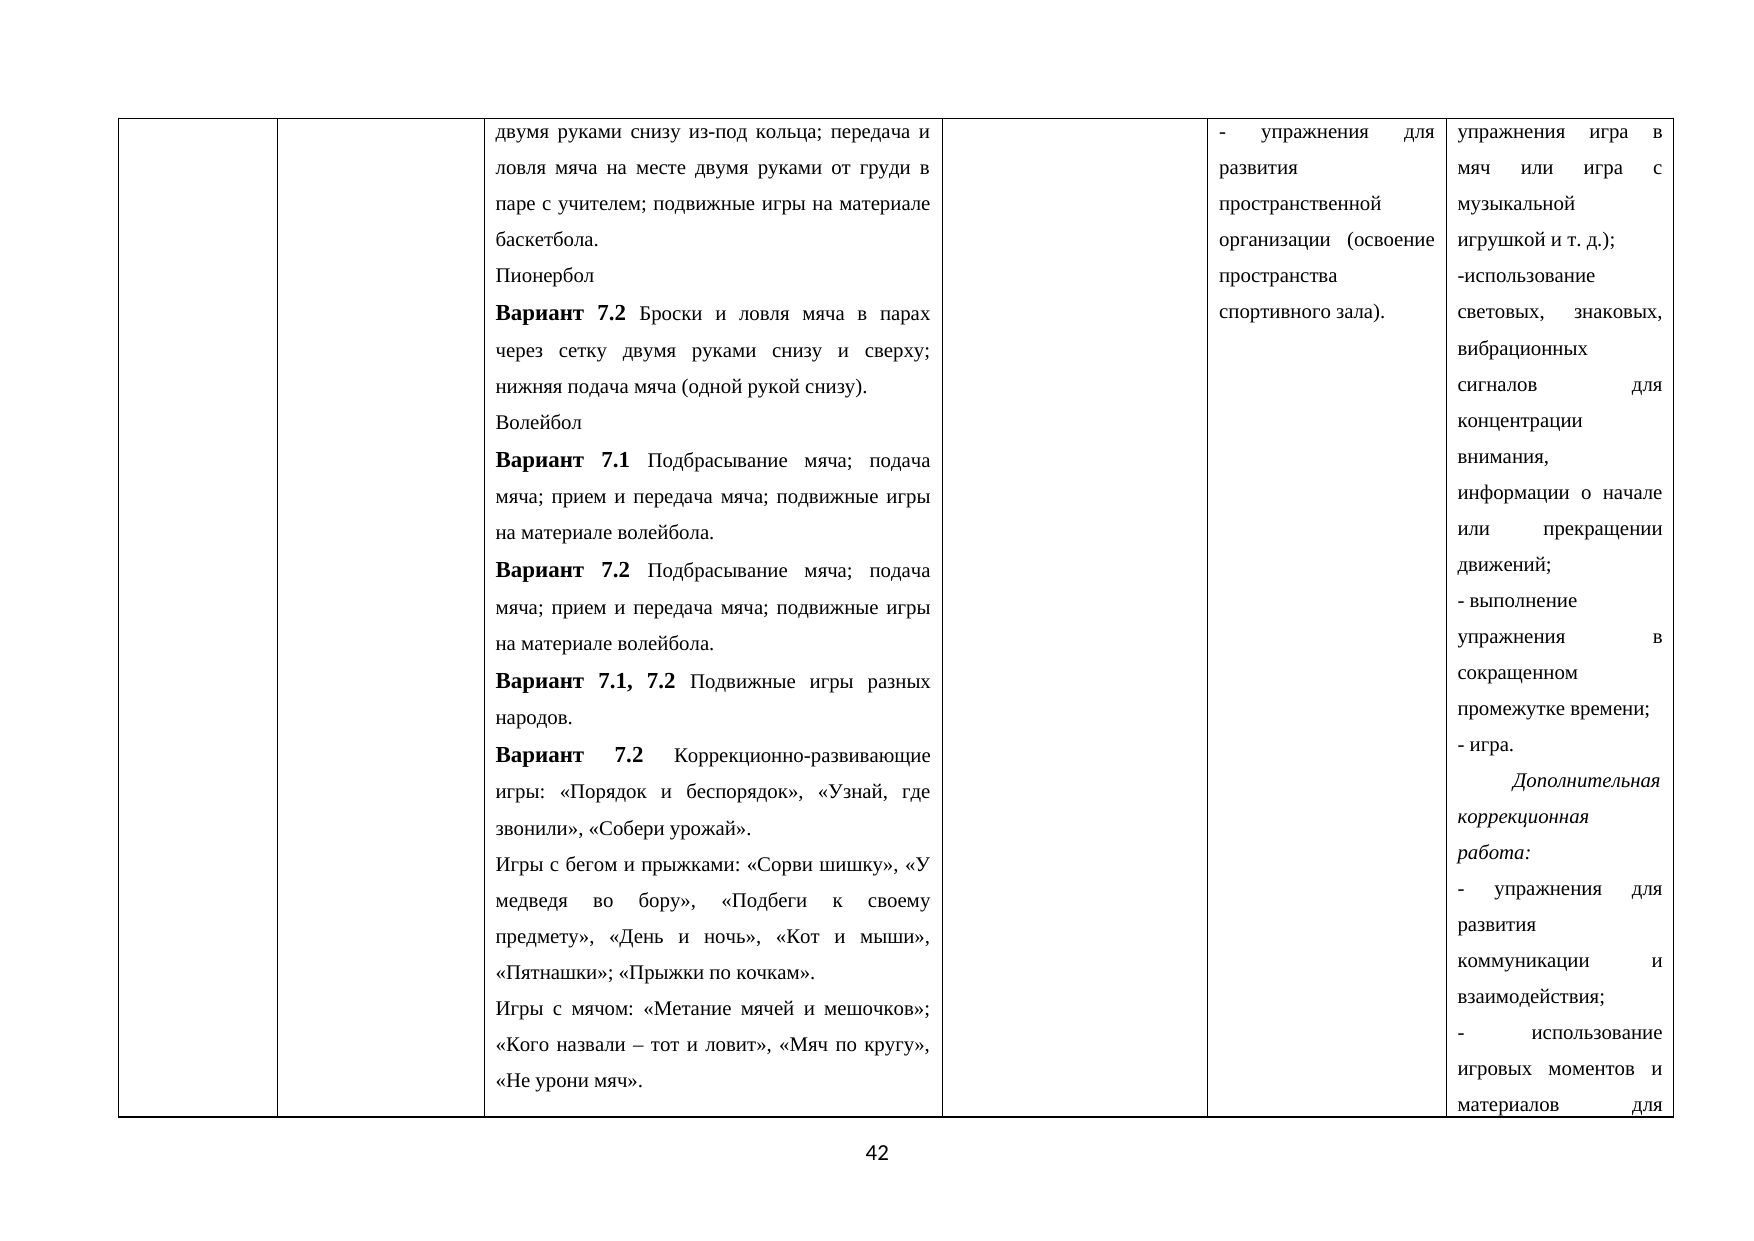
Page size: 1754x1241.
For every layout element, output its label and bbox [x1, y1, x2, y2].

table_cell [943, 119, 1207, 1116]
table_cell [119, 119, 277, 1116]
table_cell [1208, 119, 1446, 1116]
table_cell [1447, 119, 1673, 1116]
table_cell [485, 119, 942, 1116]
table_cell [278, 119, 484, 1116]
